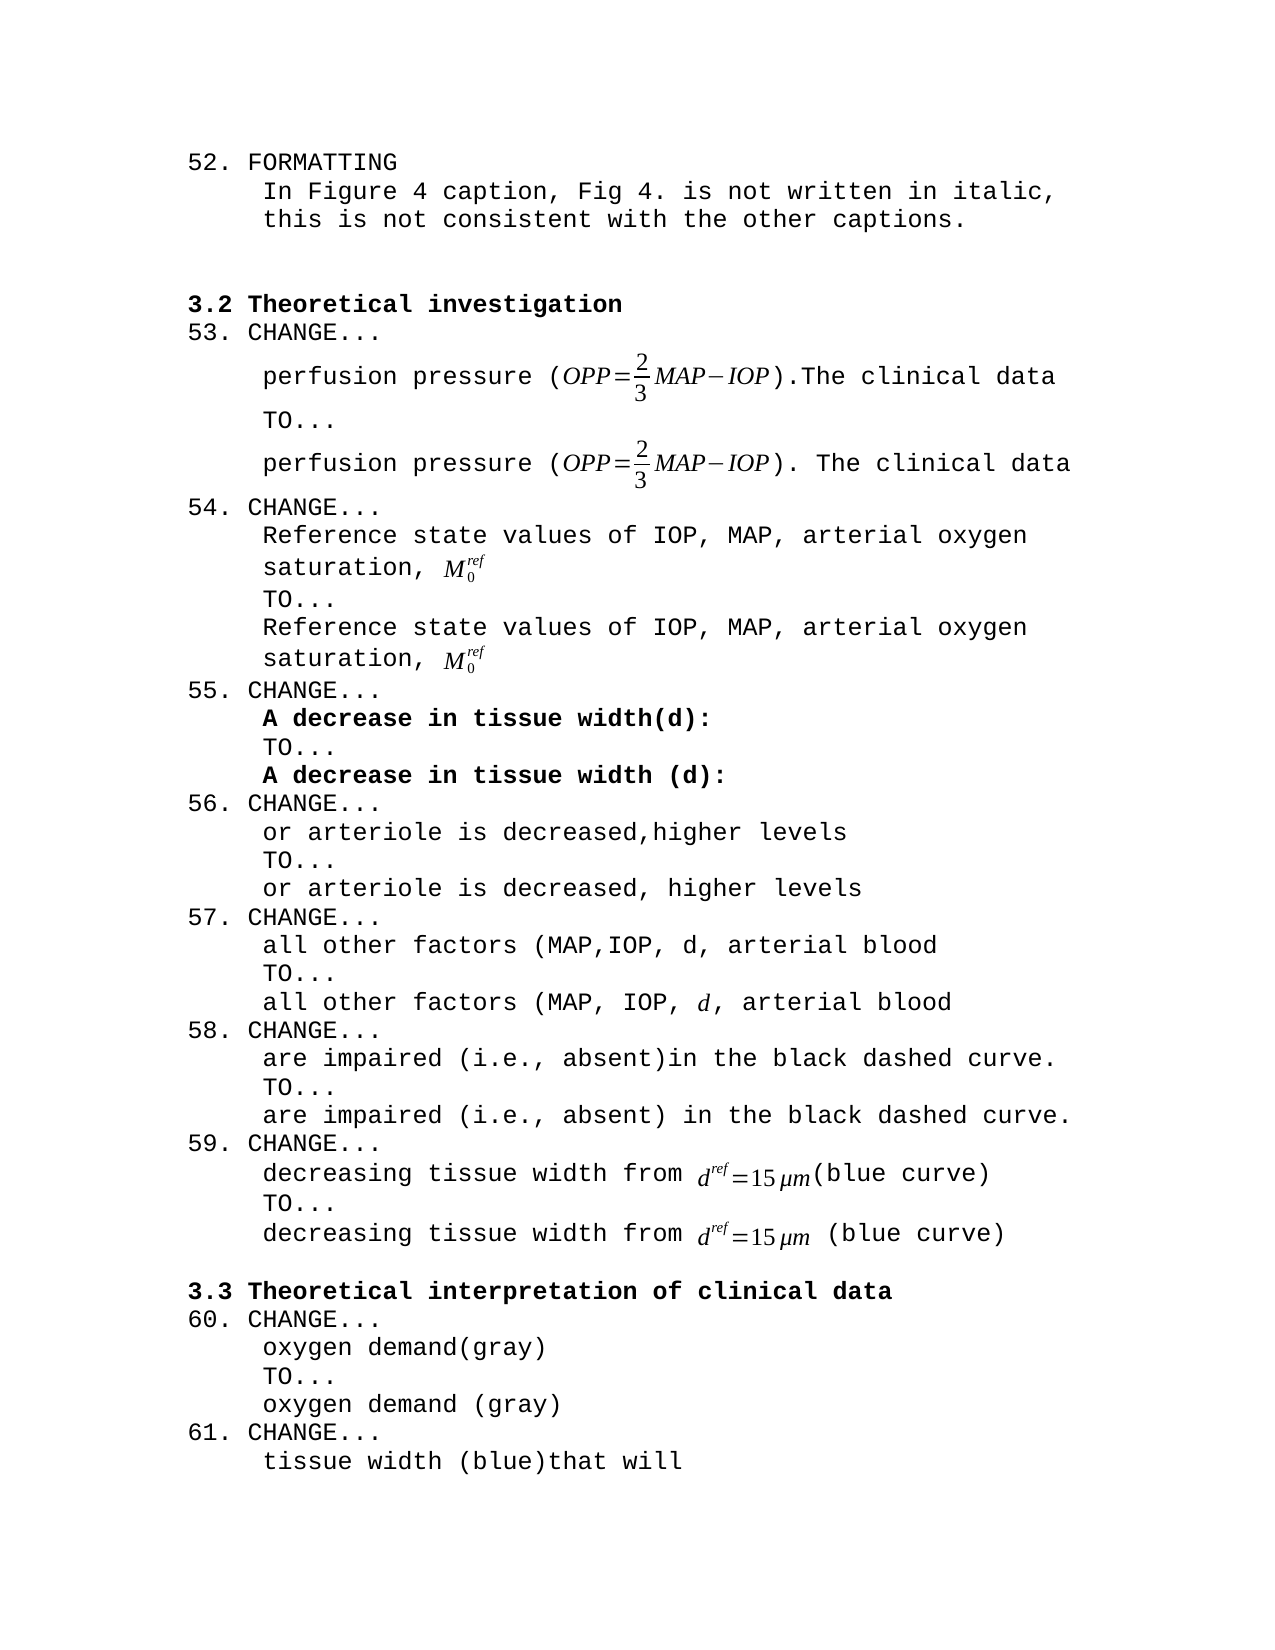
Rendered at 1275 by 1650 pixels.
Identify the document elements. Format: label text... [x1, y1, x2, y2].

text 53. CHANGE... [187, 320, 1087, 348]
text Reference state values of IOP, MAP, arterial oxygen saturation, [262, 523, 1087, 586]
text TO... [262, 734, 1087, 763]
text 3.3 Theoretical interpretation of clinical data [187, 1278, 1087, 1307]
text 61. CHANGE... [187, 1420, 1087, 1448]
text 55. CHANGE... [187, 678, 1087, 706]
text perfusion pressure (). The clinical data [262, 436, 1087, 494]
text decreasing tissue width from (blue curve) [187, 1219, 1087, 1250]
text 60. CHANGE... [187, 1307, 1087, 1335]
text Reference state values of IOP, MAP, arterial oxygen saturation, [262, 614, 1087, 678]
text TO... [187, 1191, 1087, 1219]
text decreasing tissue width from (blue curve) [187, 1159, 1087, 1191]
text are impaired (i.e., absent) in the black dashed curve. [262, 1103, 1087, 1131]
text TO... [187, 407, 1087, 436]
text A decrease in tissue width (d): [262, 763, 1087, 791]
text 56. CHANGE... [187, 791, 1087, 819]
text perfusion pressure ().The clinical data [187, 348, 1087, 407]
text all other factors (MAP, IOP, , arterial blood [262, 989, 1087, 1018]
text 59. CHANGE... [187, 1131, 1087, 1159]
text TO... [262, 1363, 1087, 1392]
text TO... [262, 1074, 1087, 1103]
text 52. FORMATTING [187, 150, 1087, 178]
text TO... [262, 961, 1087, 989]
text all other factors (MAP,IOP, d, arterial blood [262, 933, 1087, 961]
text In Figure 4 caption, Fig 4. is not written in italic, this is not consistent with the other captions. [262, 178, 1087, 235]
text TO... [262, 848, 1087, 876]
text tissue width (blue)that will [262, 1448, 1087, 1477]
text or arteriole is decreased,higher levels [262, 819, 1087, 848]
text oxygen demand (gray) [262, 1392, 1087, 1420]
text TO... [262, 586, 1087, 614]
text 58. CHANGE... [187, 1018, 1087, 1046]
text 54. CHANGE... [187, 494, 1087, 523]
text are impaired (i.e., absent)in the black dashed curve. [262, 1046, 1087, 1074]
text 57. CHANGE... [187, 904, 1087, 933]
text or arteriole is decreased, higher levels [262, 876, 1087, 904]
text oxygen demand(gray) [262, 1335, 1087, 1363]
text A decrease in tissue width(d): [262, 706, 1087, 734]
text 3.2 Theoretical investigation [187, 292, 1087, 320]
